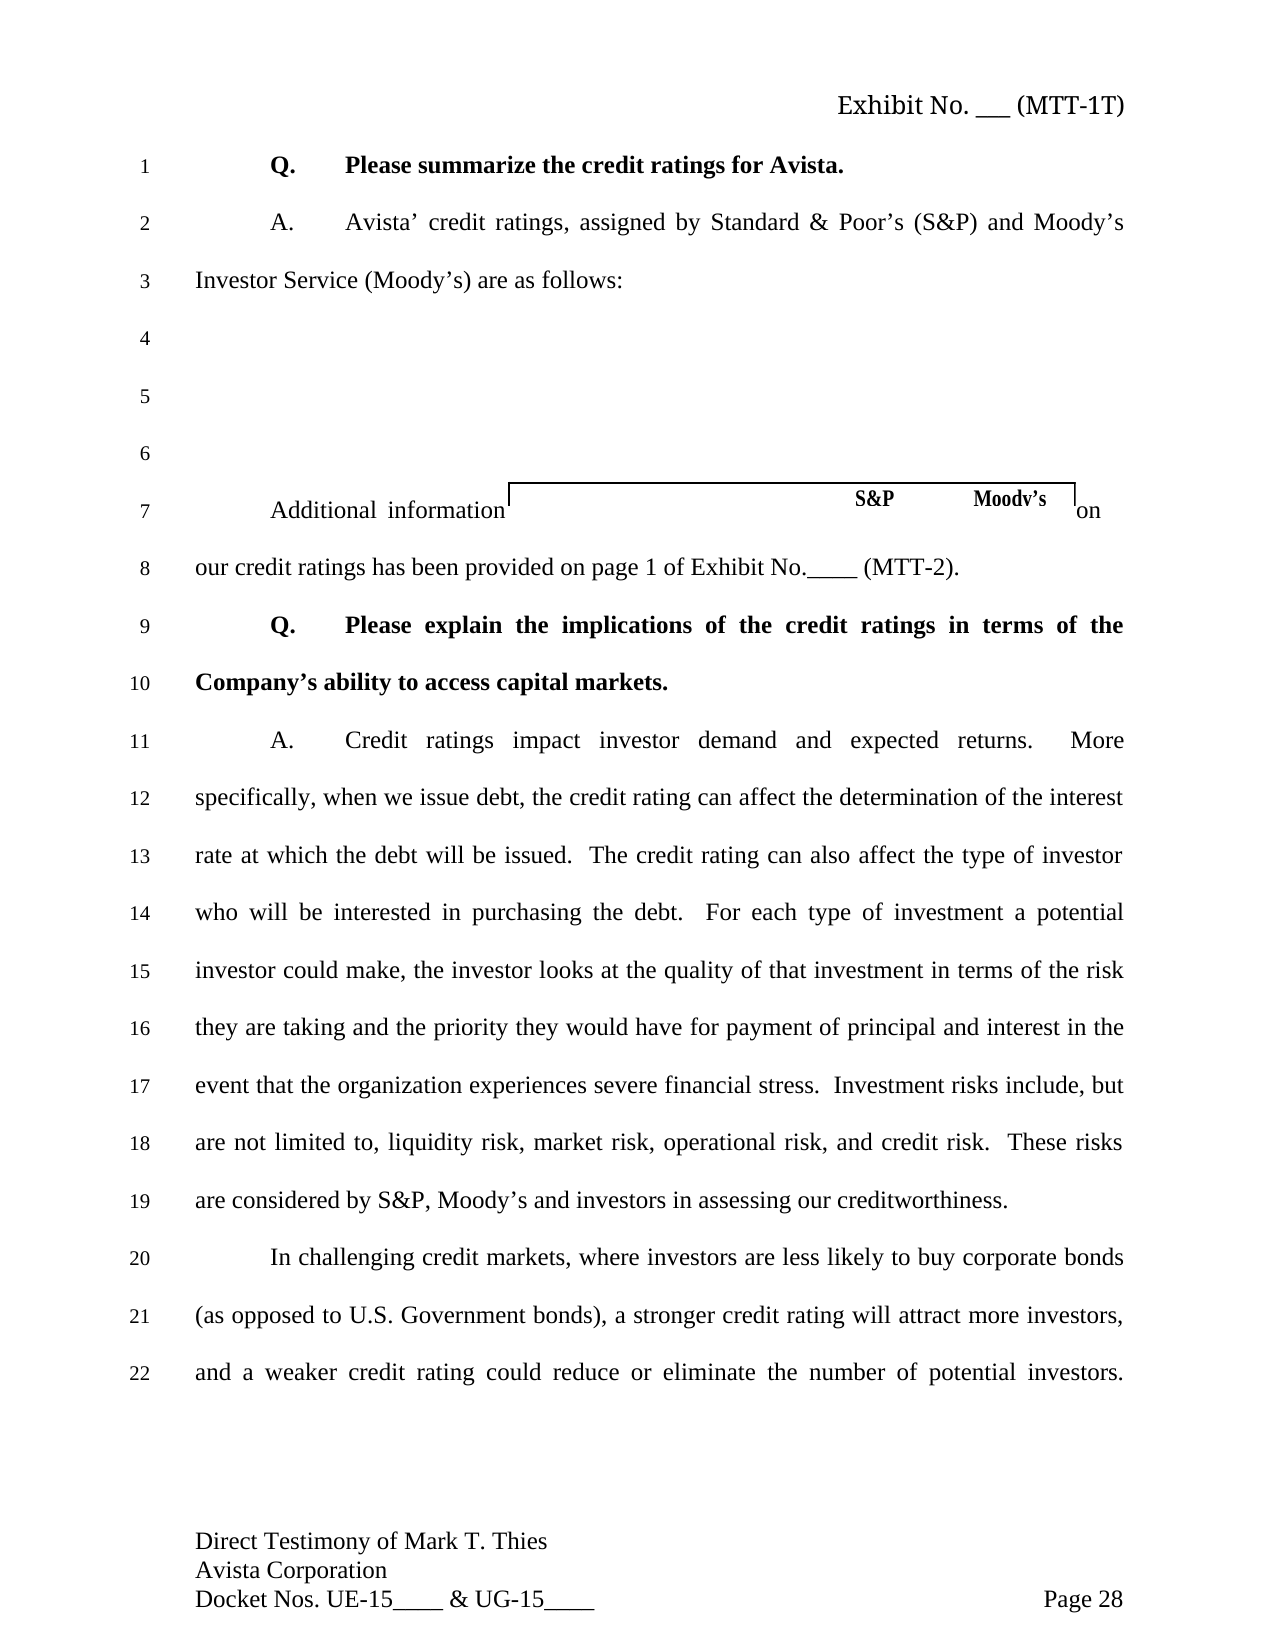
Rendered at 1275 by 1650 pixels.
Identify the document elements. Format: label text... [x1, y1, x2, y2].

text A. Credit ratings impact investor demand and expected returns. More specifically, when we issue debt, the credit rating can affect the determination of the interest rate at which the debt will be issued. The credit rating can also affect the type of investor who will be interested in purchasing the debt. For each type of investment a potential investor could make, the investor looks at the quality of that investment in terms of the risk they are taking and the priority they would have for payment of principal and interest in the event that the organization experiences severe financial stress. Investment risks include, but are not limited to, liquidity risk, market risk, operational risk, and credit risk. These risks are considered by S&P, Moody’s and investors in assessing our creditworthiness. [195, 725, 1125, 1214]
text A. Avista’ credit ratings, assigned by Standard & Poor’s (S&P) and Moody’s Investor Service (Moody’s) are as follows: [195, 207, 1125, 294]
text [195, 1242, 1125, 1386]
text Additional information on our credit ratings has been provided on page 1 of Exhibit No.____ (MTT-2). [195, 495, 1125, 581]
text Q. Please summarize the credit ratings for Avista. [195, 150, 1125, 179]
text Q. Please explain the implications of the credit ratings in terms of the Company’s ability to access capital markets. [195, 610, 1125, 696]
